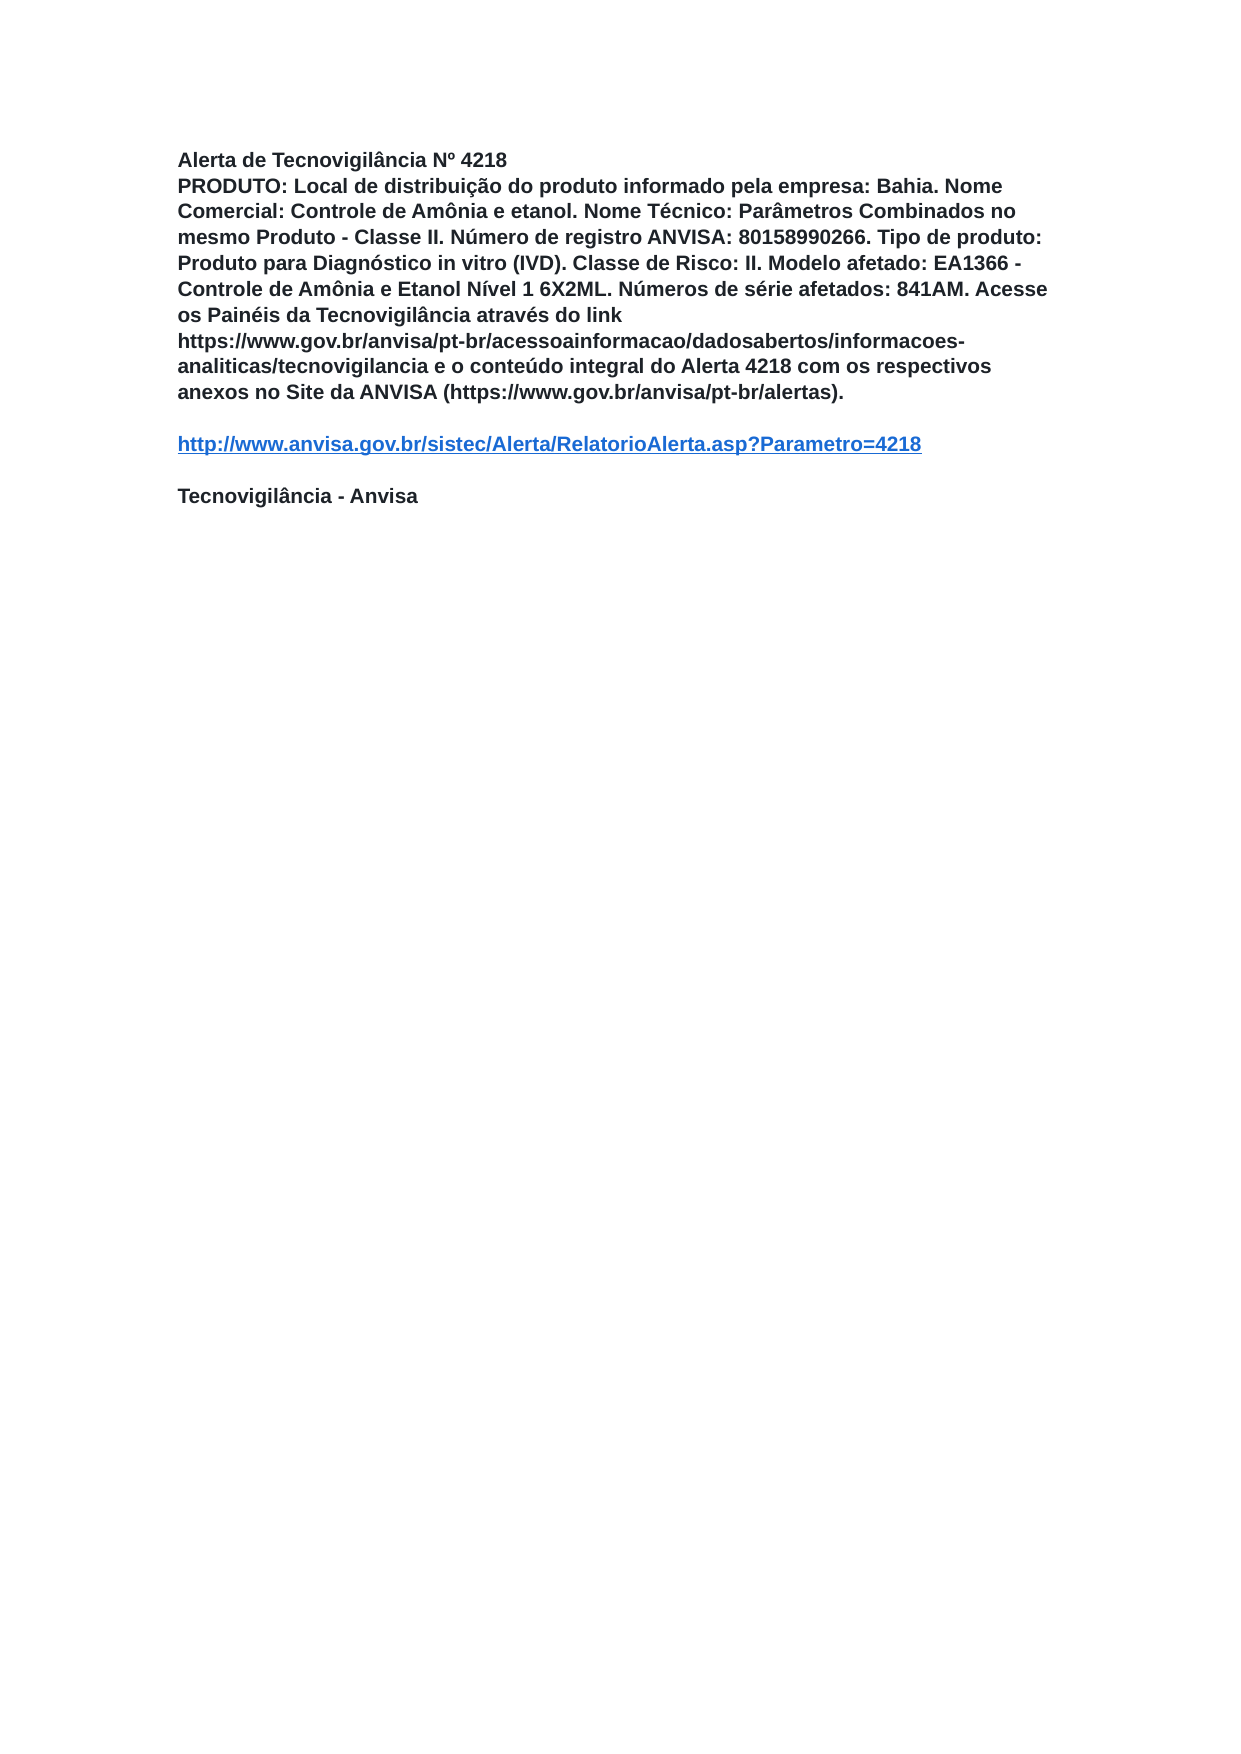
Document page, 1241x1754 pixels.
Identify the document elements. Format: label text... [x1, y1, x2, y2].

text Alerta de Tecnovigilância Nº 4218 PRODUTO: Local de distribuição do produto informado pela empresa: Bahia. Nome Comercial: Controle de Amônia e etanol. Nome Técnico: Parâmetros Combinados no mesmo Produto - Classe II. Número de registro ANVISA: 80158990266. Tipo de produto: Produto para Diagnóstico in vitro (IVD). Classe de Risco: II. Modelo afetado: EA1366 - Controle de Amônia e Etanol Nível 1 6X2ML. Números de série afetados: 841AM. Acesse os Painéis da Tecnovigilância através do link https://www.gov.br/anvisa/pt-br/acessoainformacao/dadosabertos/informacoes-analiticas/tecnovigilancia e o conteúdo integral do Alerta 4218 com os respectivos anexos no Site da ANVISA (https://www.gov.br/anvisa/pt-br/alertas). http://www.anvisa.gov.br/sistec/Alerta/RelatorioAlerta.asp?Parametro=4218 Tecnovigilância - Anvisa [177, 148, 1063, 507]
